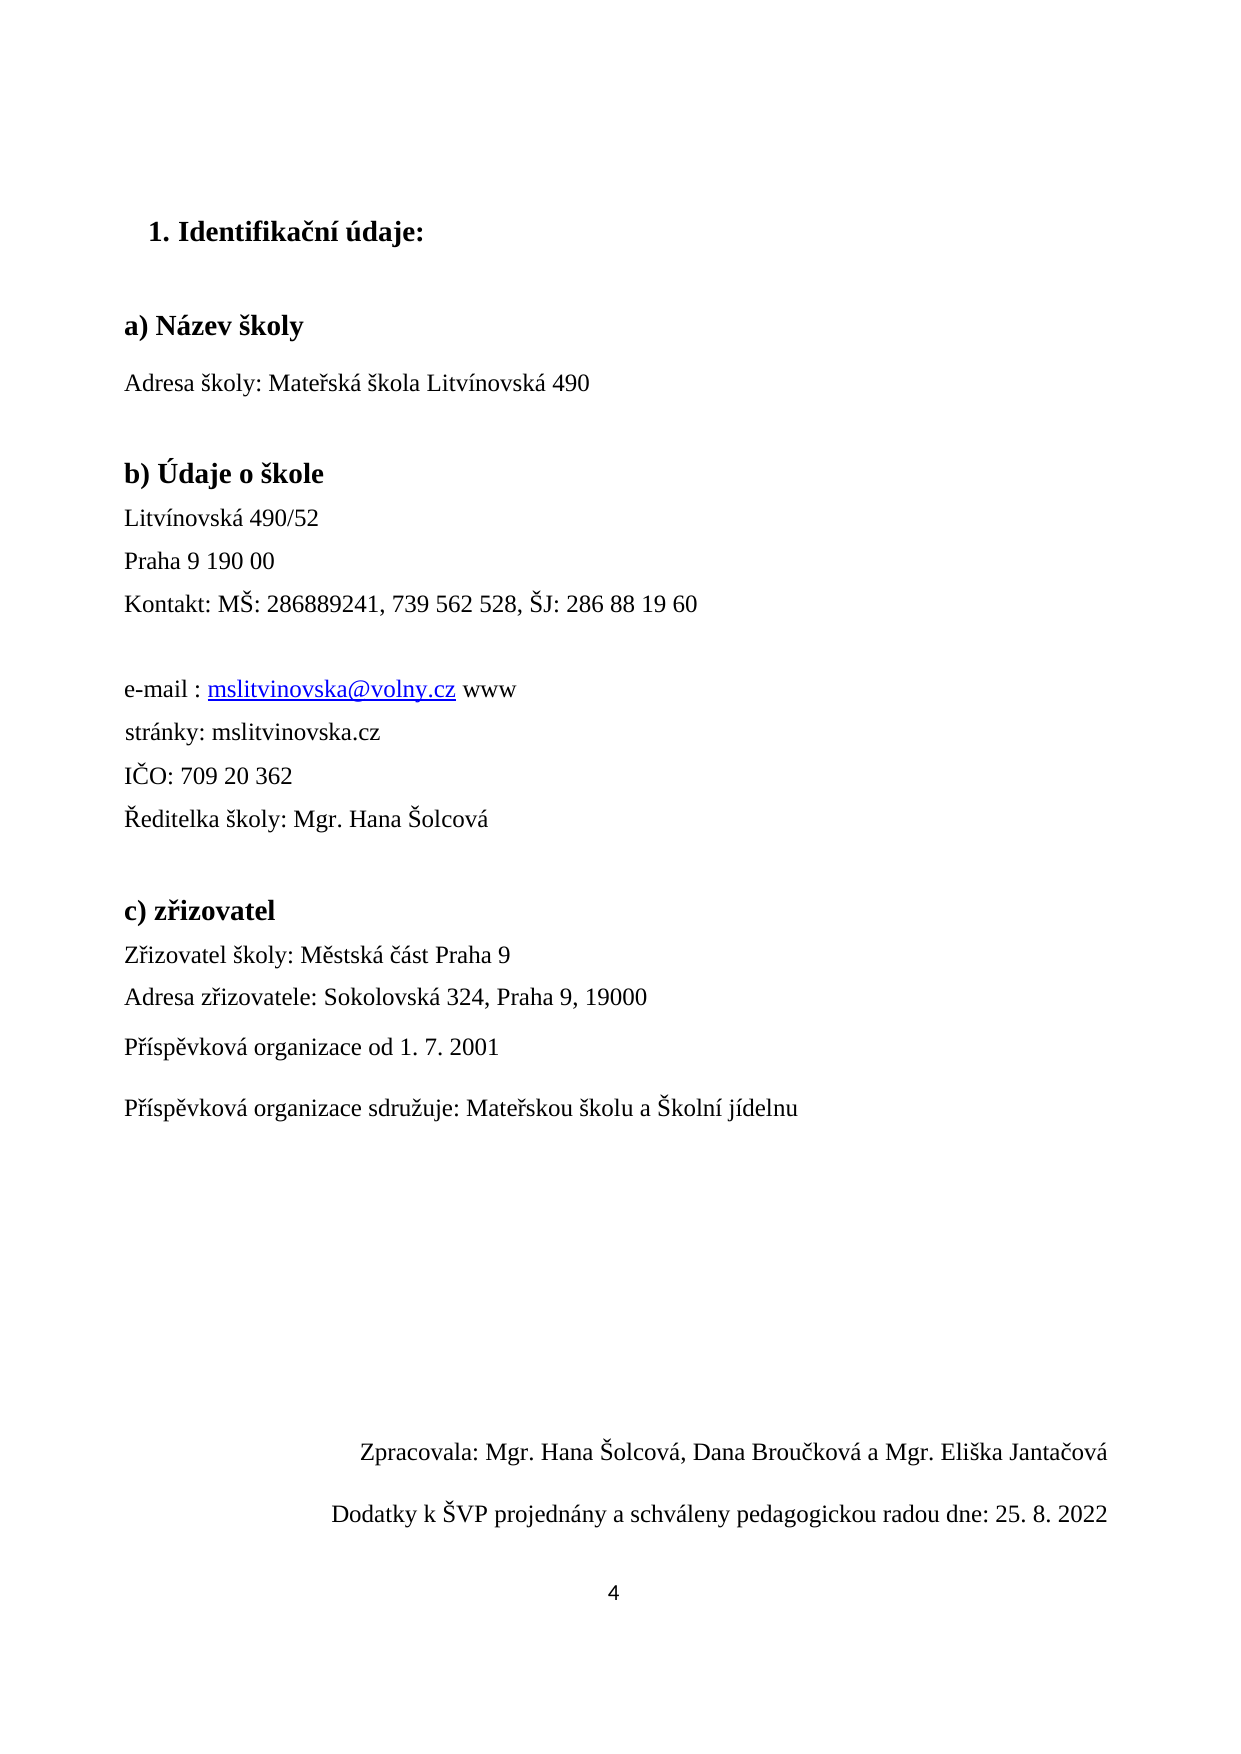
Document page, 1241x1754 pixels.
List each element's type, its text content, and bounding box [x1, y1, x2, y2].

text a) Název školy [124, 308, 1113, 342]
text Praha 9 190 00 [124, 546, 1094, 574]
text IČO: 709 20 362 [124, 761, 1094, 789]
text Adresa zřizovatele: Sokolovská 324, Praha 9, 19000 [124, 982, 1094, 1011]
text e-mail : mslitvinovska@volny.cz www stránky: mslitvinovska.cz [124, 674, 516, 746]
text Kontakt: MŠ: 286889241, 739 562 528, ŠJ: 286 88 19 60 [124, 589, 1094, 618]
text 1. Identifikační údaje: [148, 214, 1113, 247]
text Zpracovala: Mgr. Hana Šolcová, Dana Broučková a Mgr. Eliška Jantačová [124, 1437, 1108, 1466]
text Litvínovská 490/52 [124, 503, 1094, 532]
subtitle b) Údaje o škole [124, 456, 1113, 490]
text Příspěvková organizace sdružuje: Mateřskou školu a Školní jídelnu [124, 1093, 1094, 1122]
text Příspěvková organizace od 1. 7. 2001 [124, 1032, 1094, 1061]
text Dodatky k ŠVP projednány a schváleny pedagogickou radou dne: 25. 8. 2022 [124, 1499, 1108, 1528]
text Zřizovatel školy: Městská část Praha 9 [124, 940, 1094, 969]
text Adresa školy: Mateřská škola Litvínovská 490 [124, 368, 1094, 396]
text Ředitelka školy: Mgr. Hana Šolcová [124, 804, 1094, 832]
subtitle c) zřizovatel [124, 893, 1113, 927]
